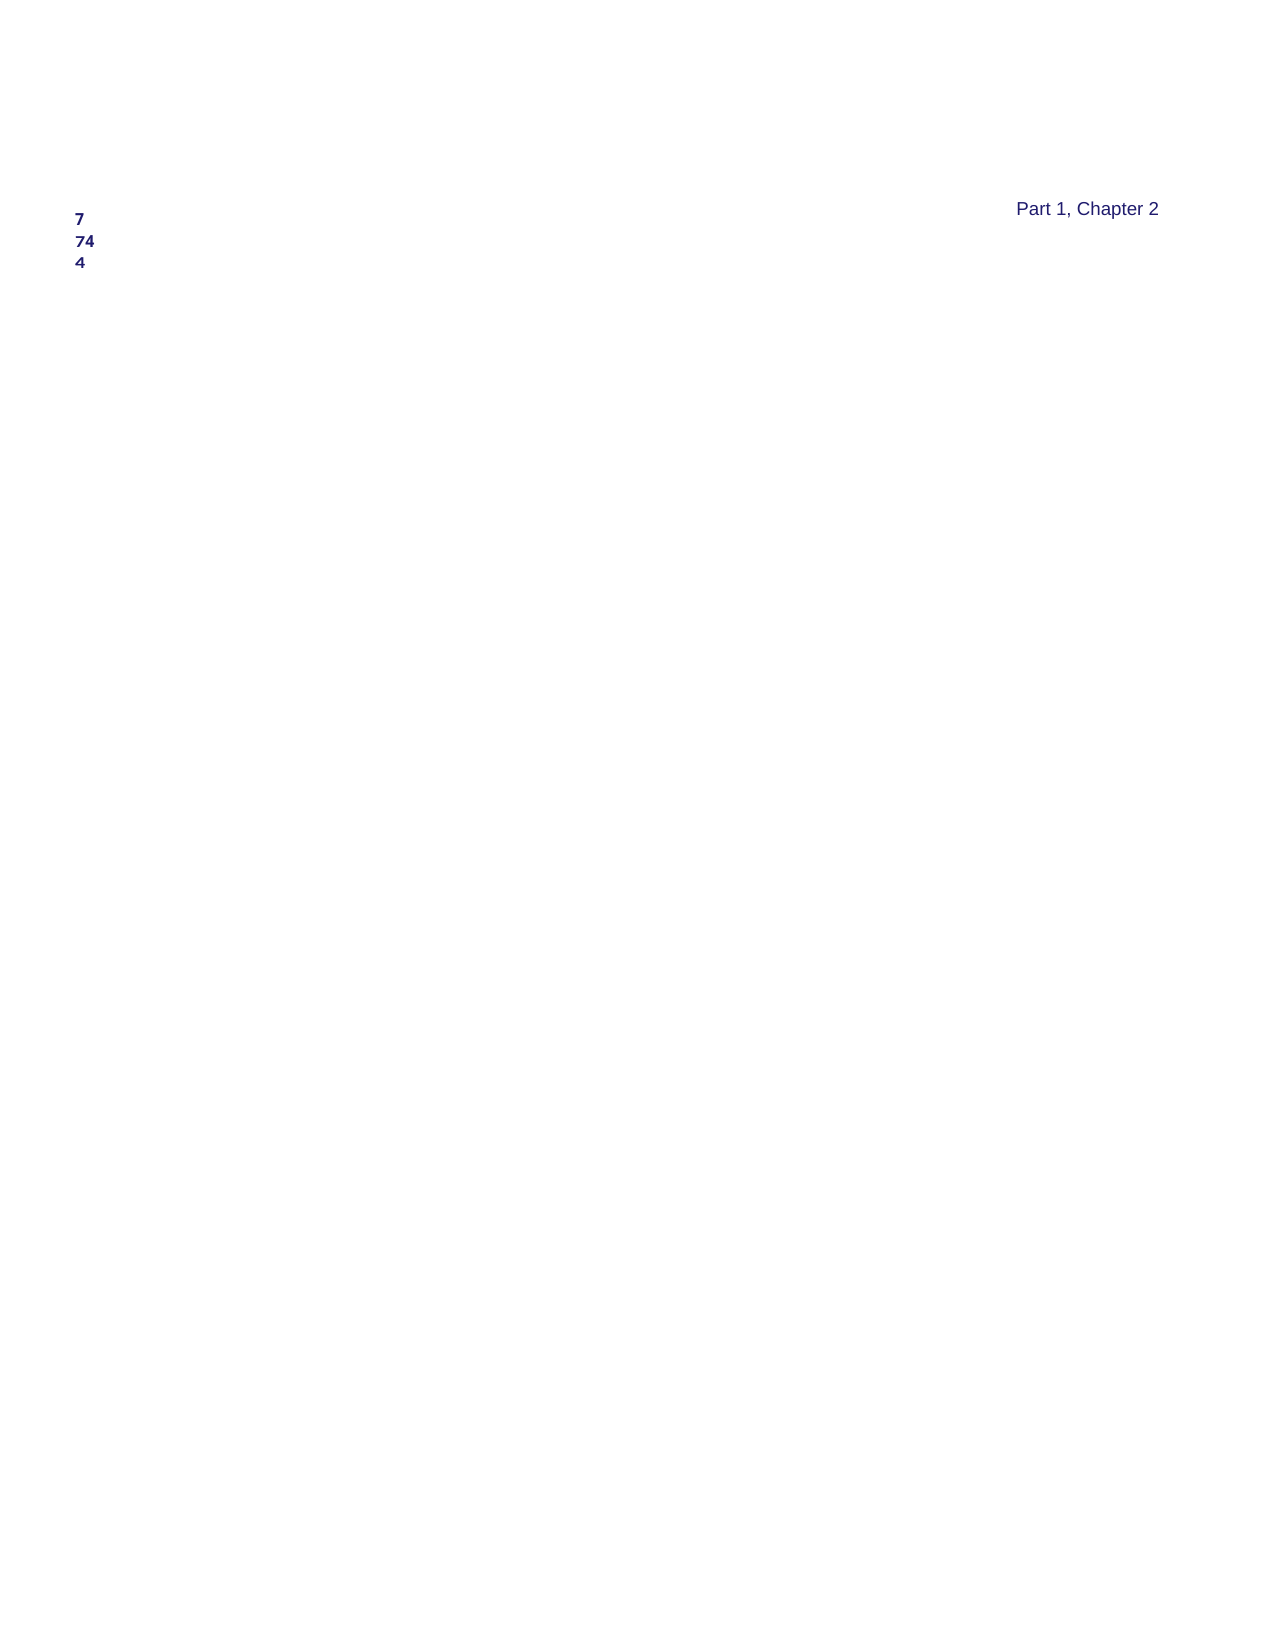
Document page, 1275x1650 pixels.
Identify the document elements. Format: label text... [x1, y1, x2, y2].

text 7744 [75, 207, 99, 273]
text Part 1, Chapter 2 [1016, 198, 1223, 219]
